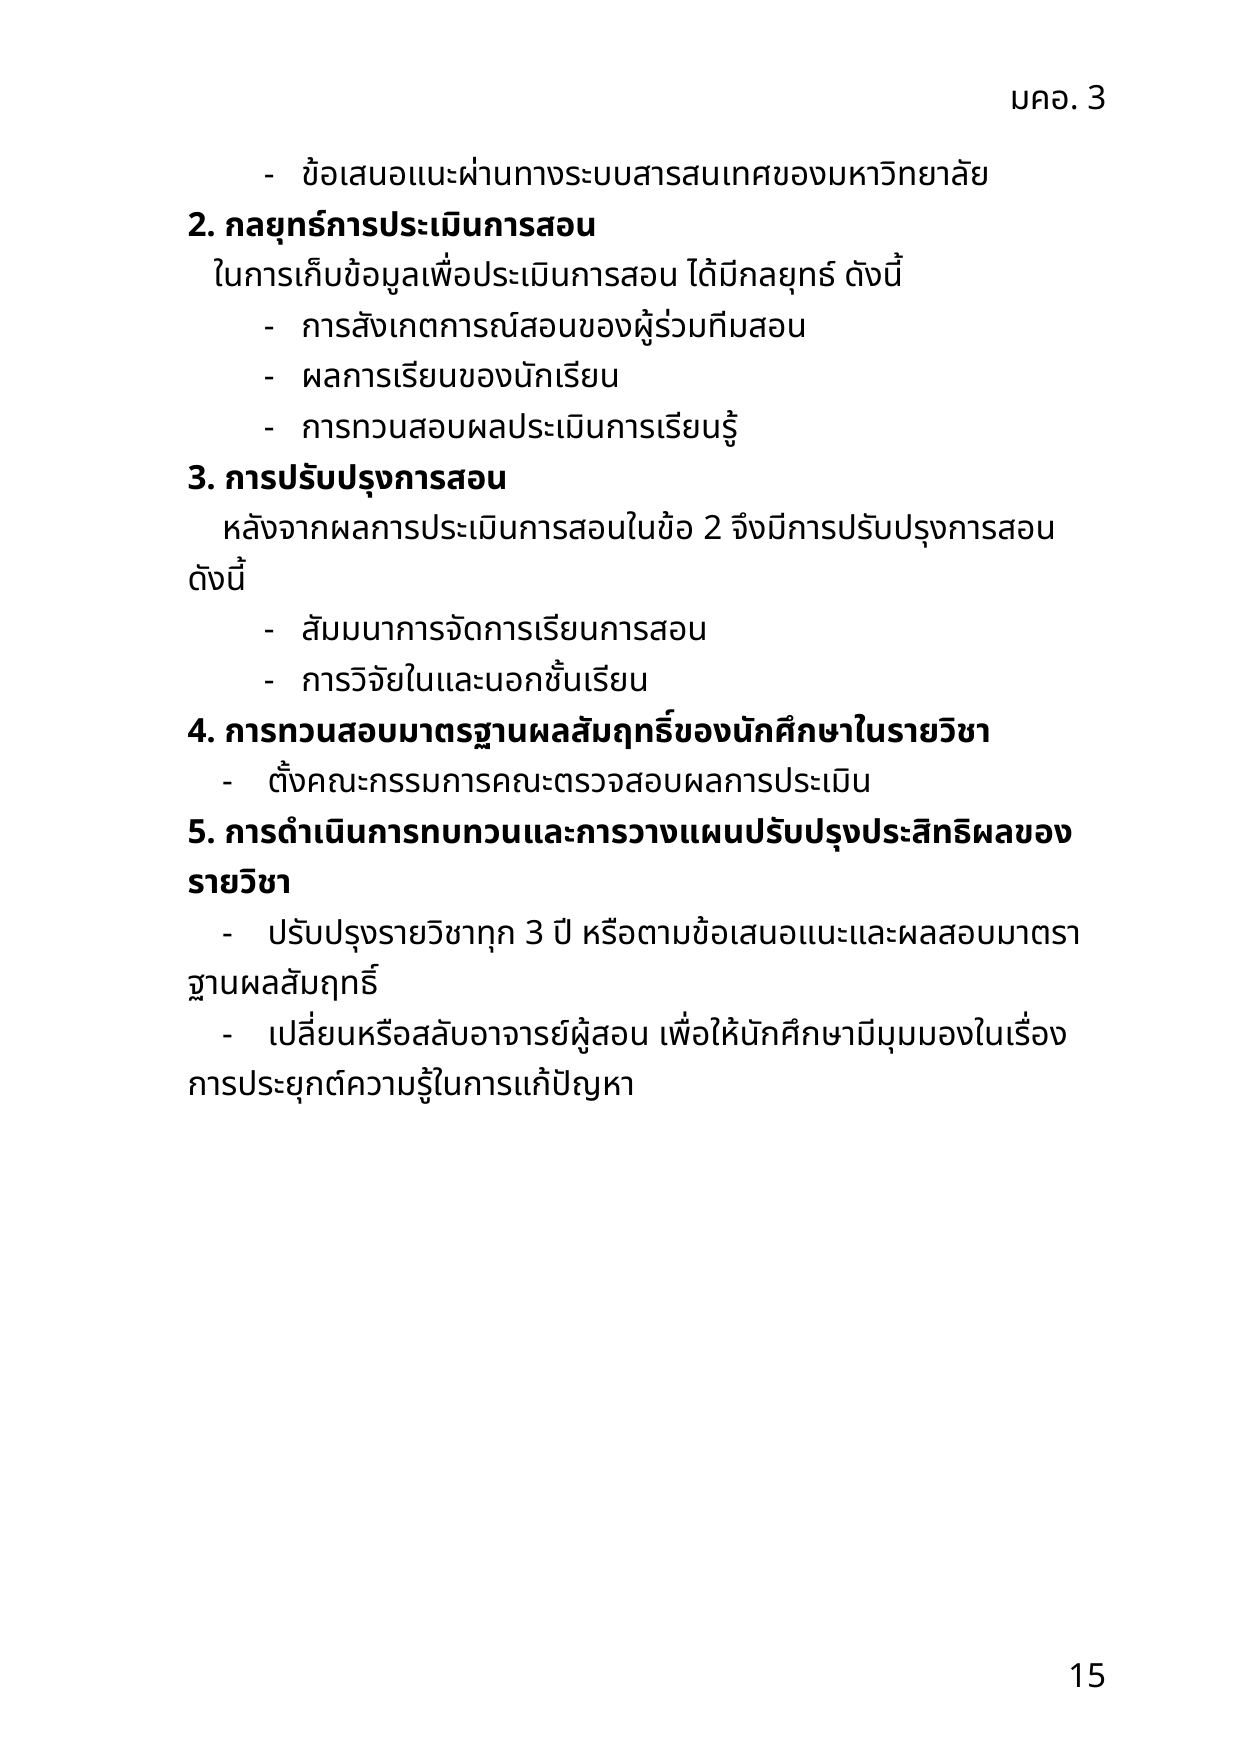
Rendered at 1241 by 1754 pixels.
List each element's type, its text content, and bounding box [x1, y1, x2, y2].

text 3. การปรับปรุงการสอน [187, 453, 1106, 504]
text 2. กลยุทธ์การประเมินการสอน [187, 201, 1106, 251]
text ในการเก็บข้อมูลเพื่อประเมินการสอน ได้มีกลยุทธ์ ดังนี้ [187, 251, 1106, 302]
text 5. การดำเนินการทบทวนและการวางแผนปรับปรุงประสิทธิผลของรายวิชา [187, 808, 1106, 909]
text - ปรับปรุงรายวิชาทุก 3 ปี หรือตามข้อเสนอแนะและผลสอบมาตราฐานผลสัมฤทธิ์ [187, 909, 1106, 1010]
text - เปลี่ยนหรือสลับอาจารย์ผู้สอน เพื่อให้นักศึกษามีมุมมองในเรื่องการประยุกต์ความรู้ในการแก้ปัญหา [187, 1010, 1106, 1111]
list ผลการเรียนของนักเรียน [264, 352, 1106, 403]
text 4. การทวนสอบมาตรฐานผลสัมฤทธิ์ของนักศึกษาในรายวิชา [187, 706, 1106, 757]
list การสังเกตการณ์สอนของผู้ร่วมทีมสอน [264, 302, 1106, 352]
list สัมมนาการจัดการเรียนการสอน [264, 605, 1106, 656]
list การวิจัยในและนอกชั้นเรียน [264, 656, 1106, 706]
list การทวนสอบผลประเมินการเรียนรู้ [264, 403, 1106, 453]
text - ตั้งคณะกรรมการคณะตรวจสอบผลการประเมิน [187, 757, 1106, 808]
list ข้อเสนอแนะผ่านทางระบบสารสนเทศของมหาวิทยาลัย [264, 150, 1106, 201]
text หลังจากผลการประเมินการสอนในข้อ 2 จึงมีการปรับปรุงการสอน ดังนี้ [187, 504, 1106, 605]
